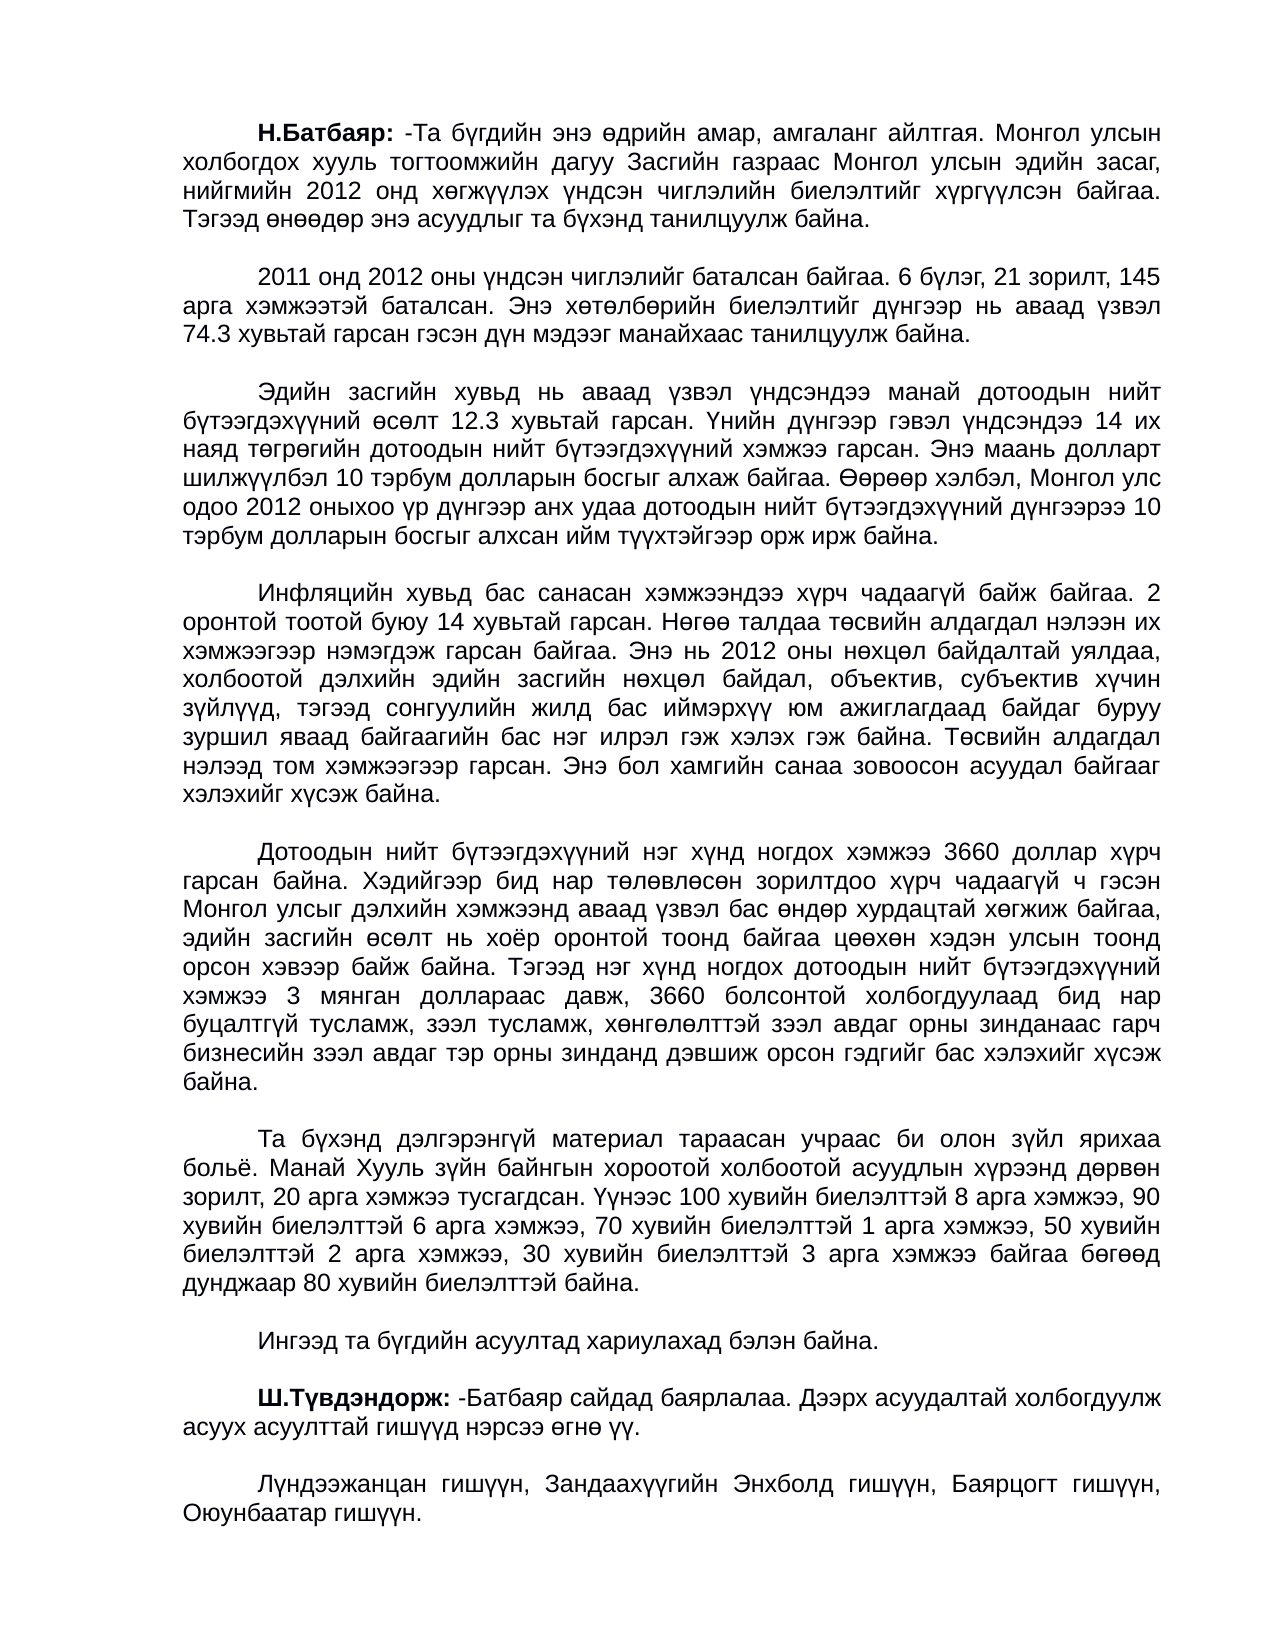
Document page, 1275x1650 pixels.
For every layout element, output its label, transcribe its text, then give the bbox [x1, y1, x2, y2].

text Дотоодын нийт бүтээгдэхүүний нэг хүнд ногдох хэмжээ 3660 доллар хүрч гарсан байна. Хэдийгээр бид нар төлөвлөсөн зорилтдоо хүрч чадаагүй ч гэсэн Монгол улсыг дэлхийн хэмжээнд аваад үзвэл бас өндөр хурдацтай хөгжиж байгаа, эдийн засгийн өсөлт нь хоёр оронтой тоонд байгаа цөөхөн хэдэн улсын тоонд орсон хэвээр байж байна. Тэгээд нэг хүнд ногдох дотоодын нийт бүтээгдэхүүний хэмжээ 3 мянган доллараас давж, 3660 болсонтой холбогдуулаад бид нар буцалтгүй тусламж, зээл тусламж, хөнгөлөлттэй зээл авдаг орны зинданаас гарч бизнесийн зээл авдаг тэр орны зинданд дэвшиж орсон гэдгийг бас хэлэхийг хүсэж байна. [182, 837, 1162, 1096]
text Ингээд та бүгдийн асуултад хариулахад бэлэн байна. [182, 1326, 1162, 1354]
text Ш.Түвдэндорж: -Батбаяр сайдад баярлалаа. Дээрх асуудалтай холбогдуулж асуух асуулттай гишүүд нэрсээ өгнө үү. [182, 1383, 1162, 1441]
text Эдийн засгийн хувьд нь аваад үзвэл үндсэндээ манай дотоодын нийт бүтээгдэхүүний өсөлт 12.3 хувьтай гарсан. Үнийн дүнгээр гэвэл үндсэндээ 14 их наяд төгрөгийн дотоодын нийт бүтээгдэхүүний хэмжээ гарсан. Энэ маань долларт шилжүүлбэл 10 тэрбум долларын босгыг алхаж байгаа. Өөрөөр хэлбэл, Монгол улс одоо 2012 оныхоо үр дүнгээр анх удаа дотоодын нийт бүтээгдэхүүний дүнгээрээ 10 тэрбум долларын босгыг алхсан ийм түүхтэйгээр орж ирж байна. [182, 377, 1162, 549]
text 2011 онд 2012 оны үндсэн чиглэлийг баталсан байгаа. 6 бүлэг, 21 зорилт, 145 арга хэмжээтэй баталсан. Энэ хөтөлбөрийн биелэлтийг дүнгээр нь аваад үзвэл 74.3 хувьтай гарсан гэсэн дүн мэдээг манайхаас танилцуулж байна. [182, 262, 1162, 348]
text Лүндээжанцан гишүүн, Зандаахүүгийн Энхболд гишүүн, Баярцогт гишүүн, Оюунбаатар гишүүн. [182, 1469, 1162, 1527]
text Н.Батбаяр: -Та бүгдийн энэ өдрийн амар, амгаланг айлтгая. Монгол улсын холбогдох хууль тогтоомжийн дагуу Засгийн газраас Монгол улсын эдийн засаг, нийгмийн 2012 онд хөгжүүлэх үндсэн чиглэлийн биелэлтийг хүргүүлсэн байгаа. Тэгээд өнөөдөр энэ асуудлыг та бүхэнд танилцуулж байна. [182, 118, 1162, 233]
text Та бүхэнд дэлгэрэнгүй материал тараасан учраас би олон зүйл ярихаа больё. Манай Хууль зүйн байнгын хороотой холбоотой асуудлын хүрээнд дөрвөн зорилт, 20 арга хэмжээ тусгагдсан. Үүнээс 100 хувийн биелэлттэй 8 арга хэмжээ, 90 хувийн биелэлттэй 6 арга хэмжээ, 70 хувийн биелэлттэй 1 арга хэмжээ, 50 хувийн биелэлттэй 2 арга хэмжээ, 30 хувийн биелэлттэй 3 арга хэмжээ байгаа бөгөөд дунджаар 80 хувийн биелэлттэй байна. [182, 1124, 1162, 1297]
text Инфляцийн хувьд бас санасан хэмжээндээ хүрч чадаагүй байж байгаа. 2 оронтой тоотой буюу 14 хувьтай гарсан. Нөгөө талдаа төсвийн алдагдал нэлээн их хэмжээгээр нэмэгдэж гарсан байгаа. Энэ нь 2012 оны нөхцөл байдалтай уялдаа, холбоотой дэлхийн эдийн засгийн нөхцөл байдал, объектив, субъектив хүчин зүйлүүд, тэгээд сонгуулийн жилд бас иймэрхүү юм ажиглагдаад байдаг буруу зуршил яваад байгаагийн бас нэг илрэл гэж хэлэх гэж байна. Төсвийн алдагдал нэлээд том хэмжээгээр гарсан. Энэ бол хамгийн санаа зовоосон асуудал байгааг хэлэхийг хүсэж байна. [182, 578, 1162, 808]
